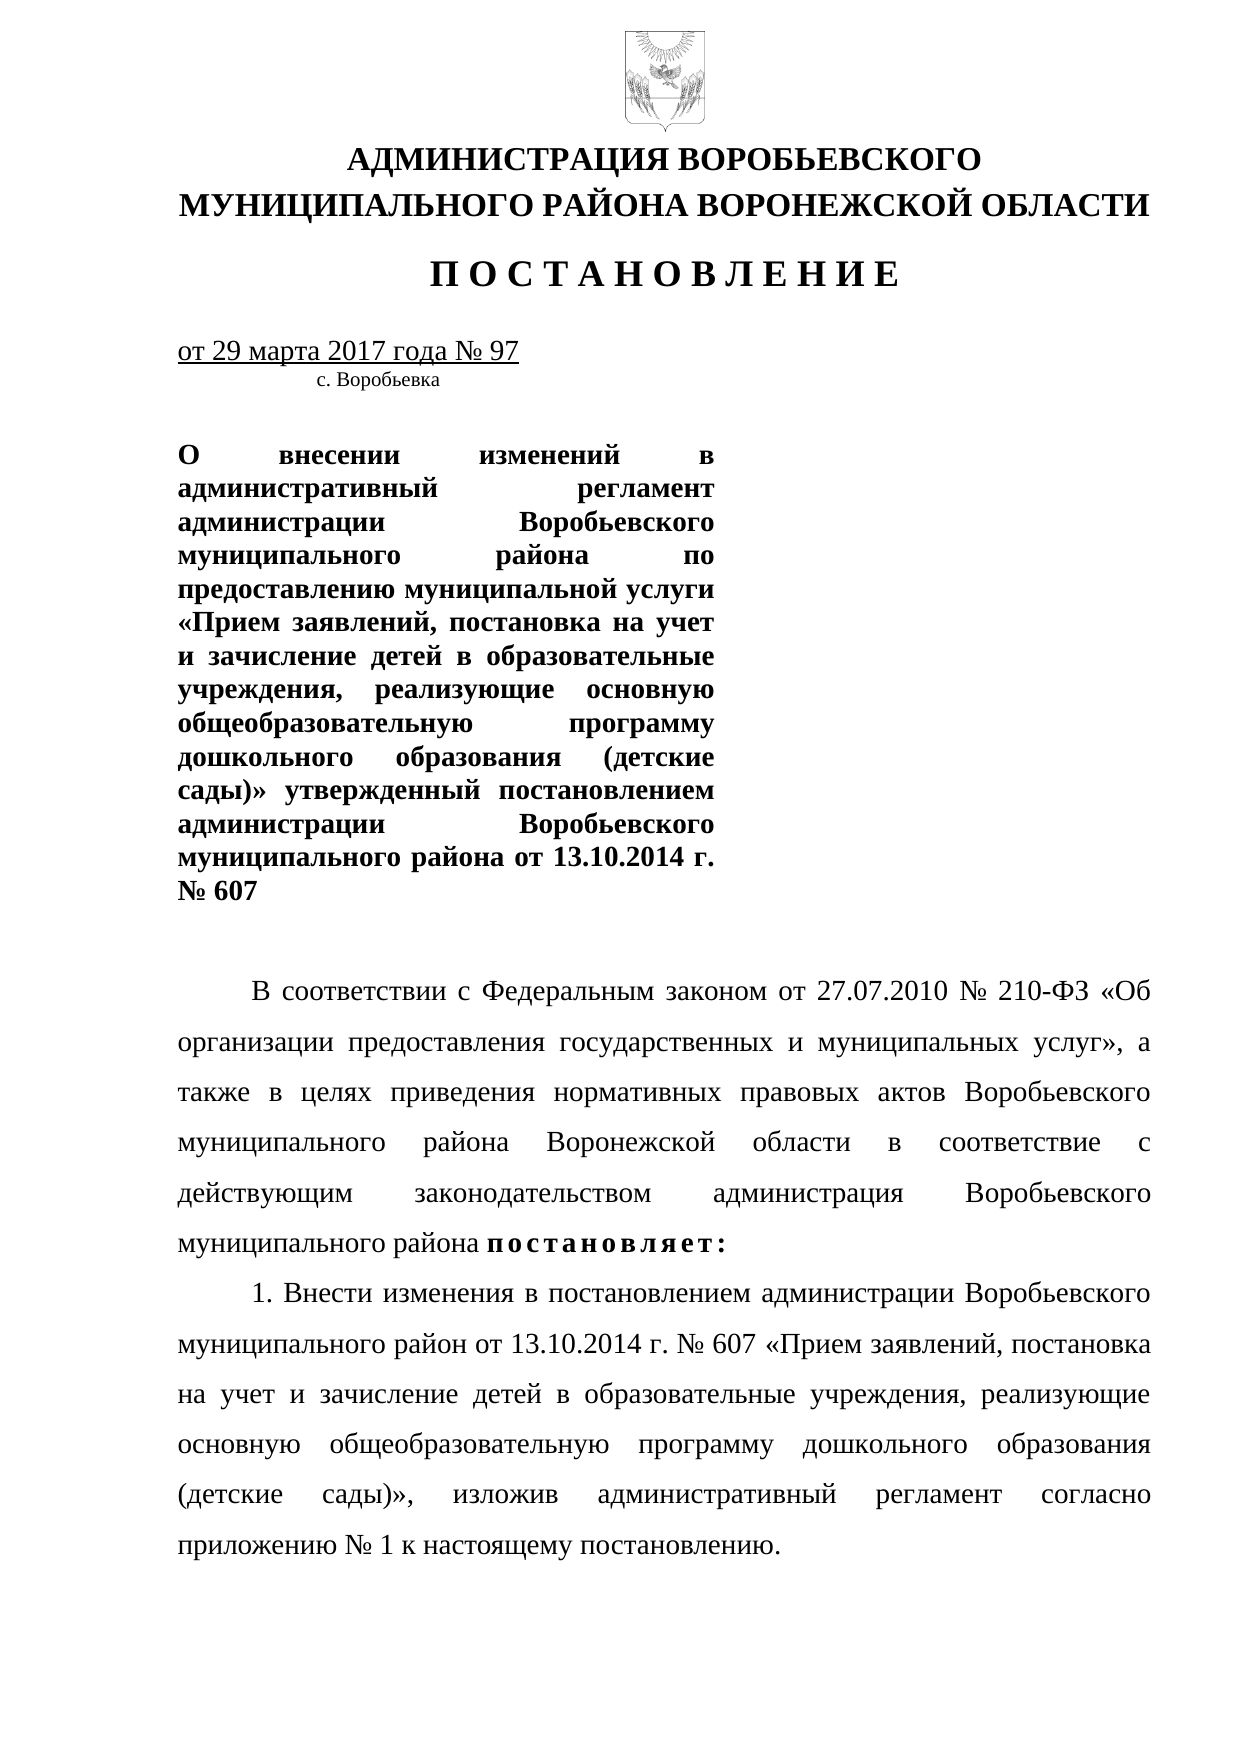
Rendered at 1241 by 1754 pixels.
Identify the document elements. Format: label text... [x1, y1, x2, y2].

picture [625, 31, 705, 132]
text 1. Внести изменения в постановлением администрации Воробьевского муниципального район от 13.10.2014 г. № 607 «Прием заявлений, постановка на учет и зачисление детей в образовательные учреждения, реализующие основную общеобразовательную программу дошкольного образования (детские сады)», изложив административный регламент согласно приложению № 1 к настоящему постановлению. [177, 1275, 1152, 1561]
text В соответствии с Федеральным законом от 27.07.2010 № 210-ФЗ «Об организации предоставления государственных и муниципальных услуг», а также в целях приведения нормативных правовых актов Воробьевского муниципального района Воронежской области в соответствие с действующим законодательством администрация Воробьевского муниципального района постановляет: [177, 973, 1152, 1259]
text АДМИНИСТРАЦИЯ ВОРОБЬЕВСКОГО [177, 118, 1152, 177]
text с. Воробьевка [310, 367, 1152, 391]
text от 29 марта 2017 года № 97 [177, 333, 1152, 367]
text О внесении изменений в административный регламент администрации Воробьевского муниципального района по предоставлению муниципальной услуги «Прием заявлений, постановка на учет и зачисление детей в образовательные учреждения, реализующие основную общеобразовательную программу дошкольного образования (детские сады)» утвержденный постановлением администрации Воробьевского муниципального района от 13.10.2014 г. № 607 [177, 437, 715, 906]
text МУНИЦИПАЛЬНОГО РАЙОНА ВОРОНЕЖСКОЙ ОБЛАСТИ [177, 185, 1152, 223]
text П О С Т А Н О В Л Е Н И Е [177, 252, 1152, 295]
